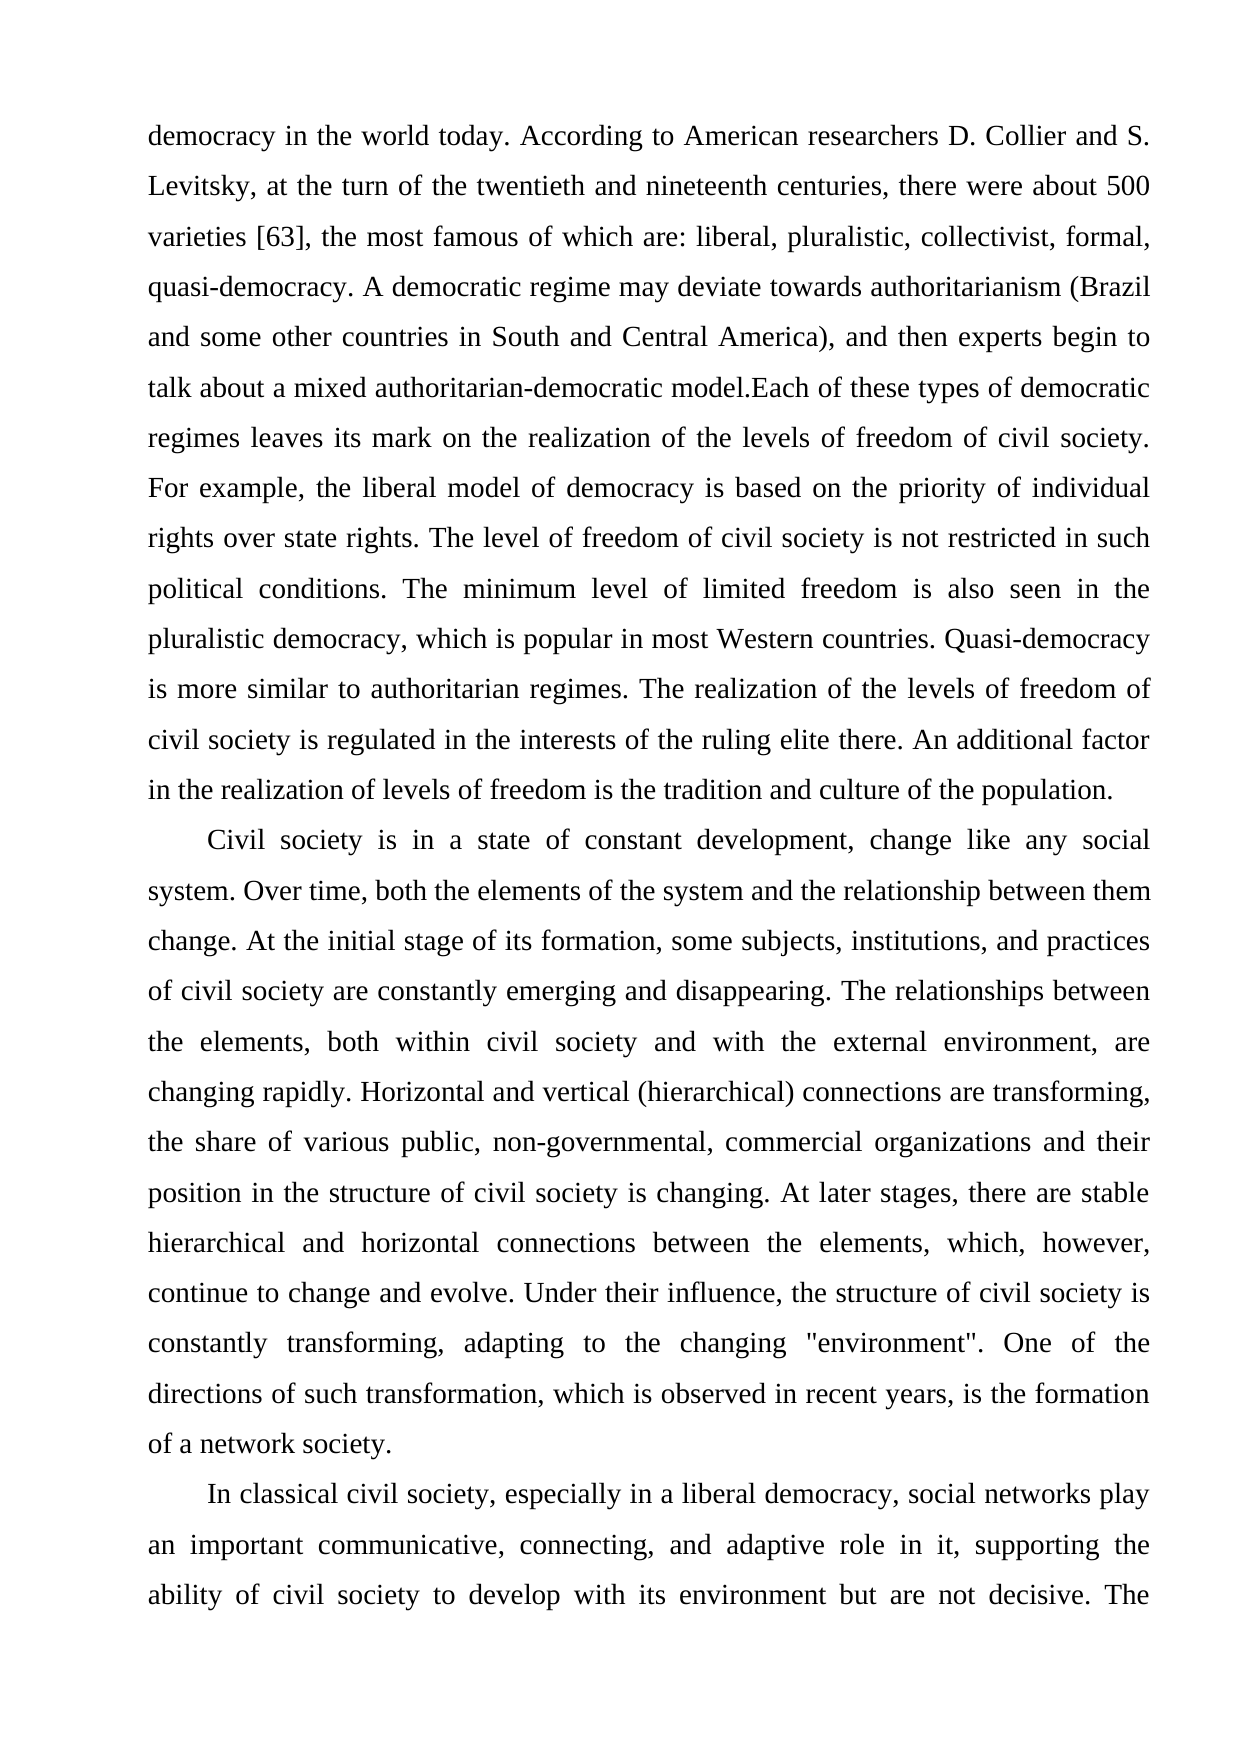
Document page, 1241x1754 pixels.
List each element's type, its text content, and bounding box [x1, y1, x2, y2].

text Civil society is in a state of constant development, change like any social system. Over time, both the elements of the system and the relationship between them change. At the initial stage of its formation, some subjects, institutions, and practices of civil society are constantly emerging and disappearing. The relationships between the elements, both within civil society and with the external environment, are changing rapidly. Horizontal and vertical (hierarchical) connections are transforming, the share of various public, non-governmental, commercial organizations and their position in the structure of civil society is changing. At later stages, there are stable hierarchical and horizontal connections between the elements, which, however, continue to change and evolve. Under their influence, the structure of civil society is constantly transforming, adapting to the changing "environment". One of the directions of such transformation, which is observed in recent years, is the formation of a network society. [148, 822, 1152, 1460]
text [148, 1477, 1152, 1611]
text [148, 118, 1152, 806]
